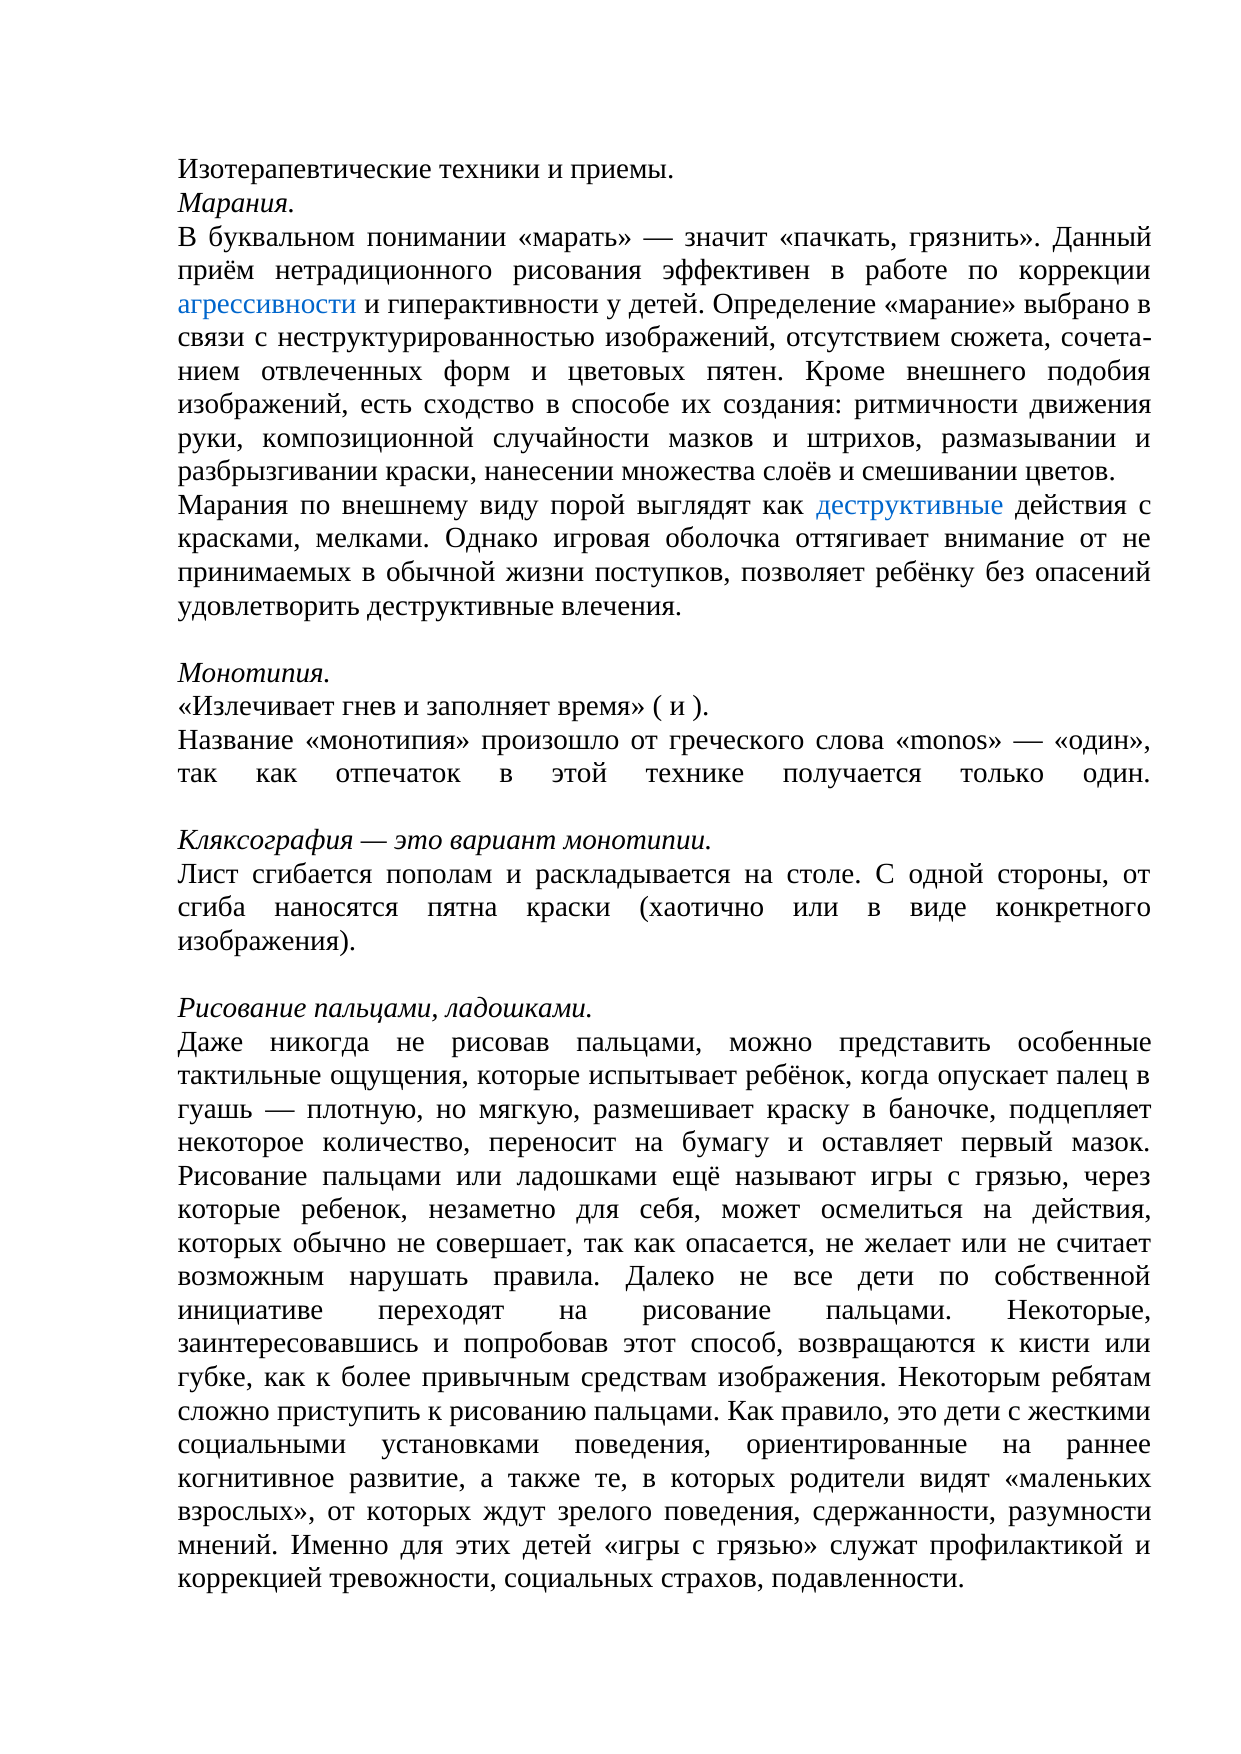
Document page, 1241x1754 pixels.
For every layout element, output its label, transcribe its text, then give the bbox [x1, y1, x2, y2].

text Изотерапевтические техники и приемы. [177, 118, 1152, 185]
text Лист сгибается пополам и раскладывается на столе. С одной стороны, от сгиба наносятся пятна краски (хаотично или в виде конкретного изображения). [177, 856, 1152, 957]
text Даже никогда не рисовав пальцами, можно представить особенные тактильные ощущения, которые испытывает ребёнок, когда опускает палец в гуашь — плотную, но мягкую, размешивает краску в баночке, подцепляет некоторое количество, переносит на бумагу и оставляет первый мазок. Рисование пальцами или ладошками ещё называют игры с грязью, через которые ребенок, незаметно для себя, может осмелиться на действия, которых обычно не совершает, так как опасается, не желает или не считает возможным нарушать правила. Далеко не все дети по собственной инициативе переходят на рисование пальцами. Некоторые, заинтересовавшись и попробовав этот способ, возвращаются к кисти или губке, как к более привычным средствам изображения. Некоторым ребятам сложно приступить к рисованию пальцами. Как правило, это дети с жесткими социальными установками поведения, ориентированные на раннее когнитивное развитие, а также те, в которых родители видят «маленьких взрослых», от которых ждут зрелого поведения, сдержанности, разумности мнений. Именно для этих детей «игры с грязью» служат профилактикой и коррекцией тревожности, социальных страхов, подавленности. [177, 1024, 1152, 1594]
text Рисование пальцами, ладошками. [177, 990, 1152, 1024]
text Марания по внешнему виду порой выглядят как деструктивные действия с красками, мелками. Однако игровая оболочка оттягивает внимание от не принимаемых в обычной жизни поступков, позволяет ребёнку без опасений удовлетворить деструктивные влечения. [177, 487, 1152, 621]
text Монотипия. «Излечивает гнев и заполняет время» ( и ). [177, 655, 1152, 722]
text Название «монотипия» произошло от греческого слова «monos» — «один», так как отпечаток в этой технике получается только один. Кляксография — это вариант монотипии. [177, 722, 1152, 856]
text Марания. В буквальном понимании «марать» — значит «пачкать, грязнить». Данный приём нетрадиционного рисования эффективен в работе по коррекции агрессивности и гиперактивности у детей. Определение «марание» выбрано в связи с неструктурированностью изображений, отсутствием сюжета, сочетанием отвлеченных форм и цветовых пятен. Кроме внешнего подобия изображений, есть сходство в способе их создания: ритмичности движения руки, композиционной случайности мазков и штрихов, размазывании и разбрызгивании краски, нанесении множества слоёв и смешивании цветов. [177, 185, 1152, 487]
